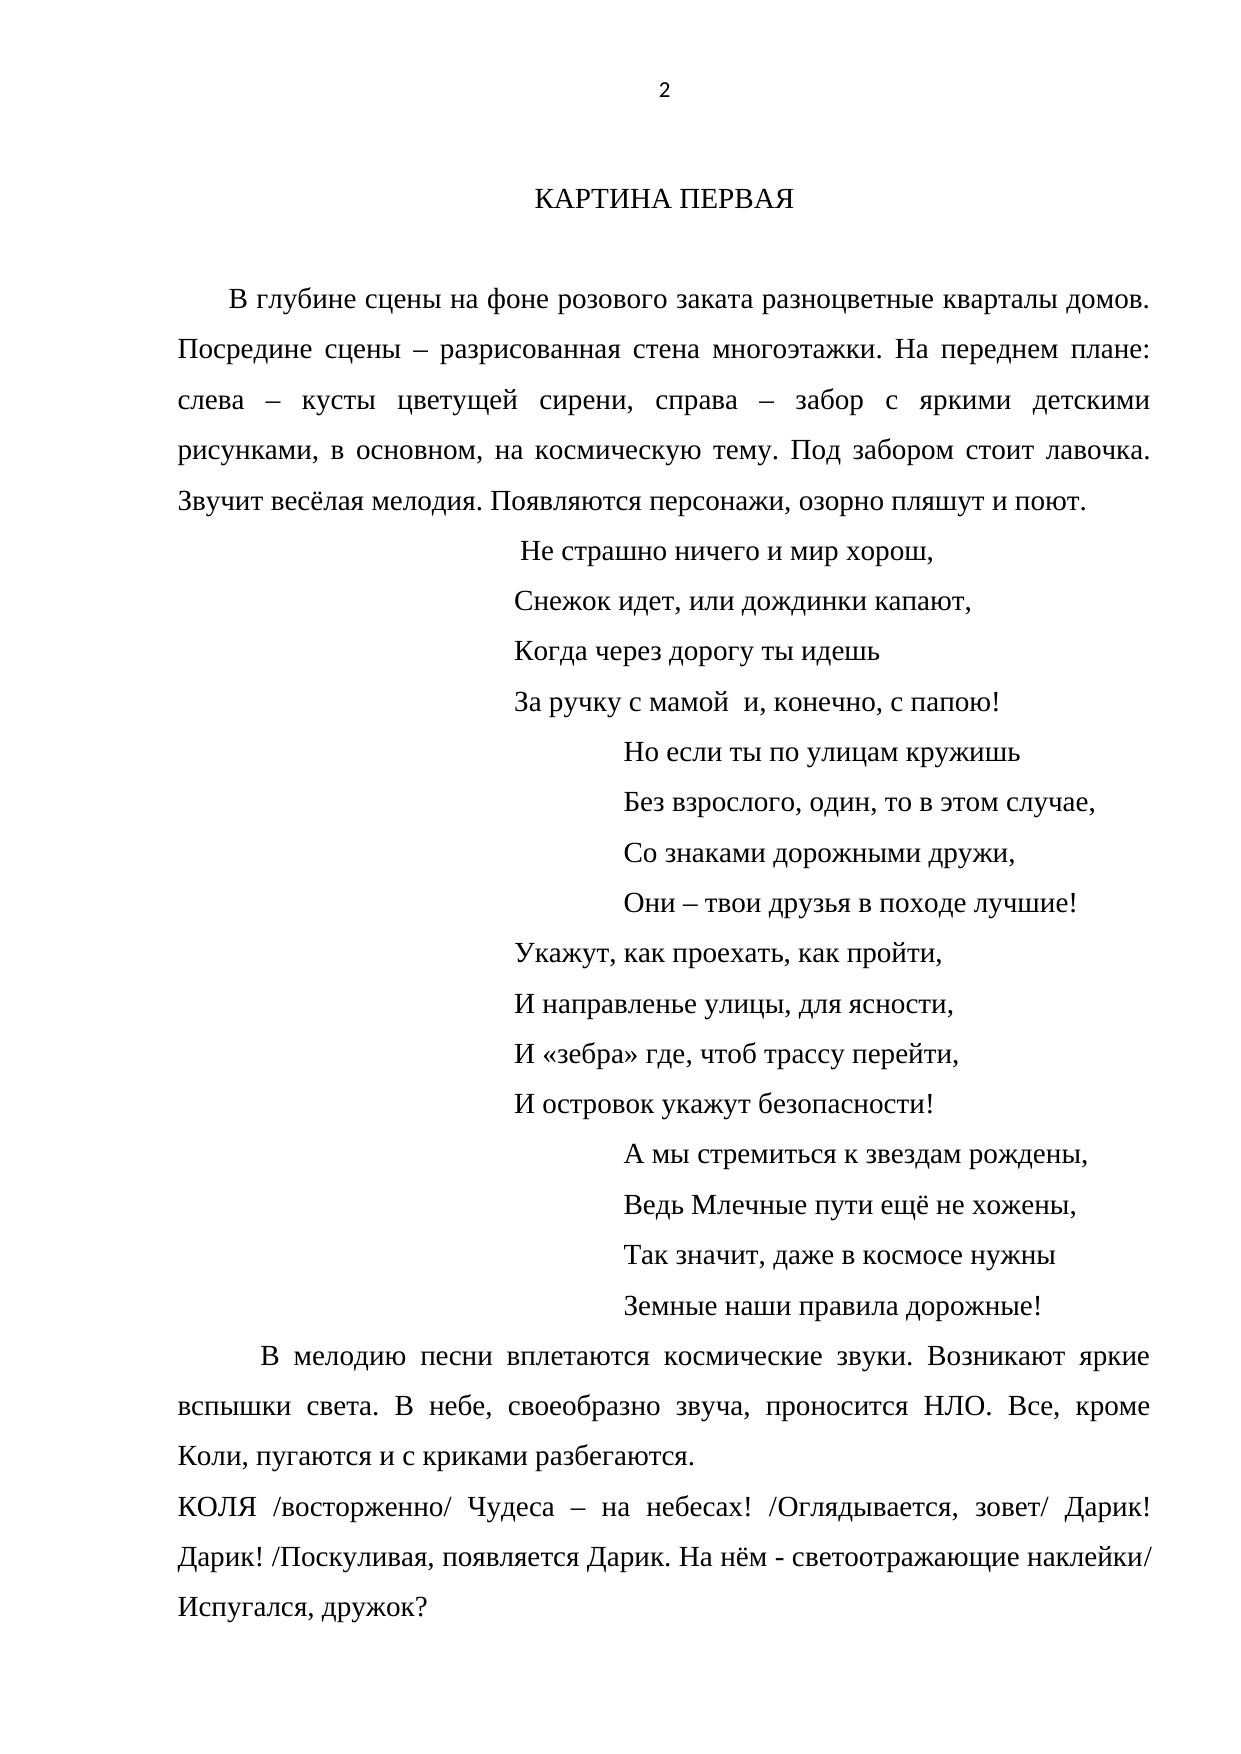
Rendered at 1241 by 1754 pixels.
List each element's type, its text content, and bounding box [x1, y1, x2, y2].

text Не страшно ничего и мир хорош, [177, 533, 1152, 566]
text И «зебра» где, чтоб трассу перейти, [514, 1036, 1152, 1069]
text Снежок идет, или дождинки капают, [514, 583, 1152, 617]
text Земные наши правила дорожные! [514, 1288, 1152, 1321]
text Со знаками дорожными дружи, [514, 835, 1152, 868]
text Так значит, даже в космосе нужны [514, 1237, 1152, 1271]
text КОЛЯ /восторженно/ Чудеса – на небесах! /Оглядывается, зовет/ Дарик! Дарик! /Поскуливая, появляется Дарик. На нём - светоотражающие наклейки/ Испугался, дружок? [177, 1489, 1152, 1623]
text В глубине сцены на фоне розового заката разноцветные кварталы домов. Посредине сцены – разрисованная стена многоэтажки. На переднем плане: слева – кусты цветущей сирени, справа – забор с яркими детскими рисунками, в основном, на космическую тему. Под забором стоит лавочка. Звучит весёлая мелодия. Появляются персонажи, озорно пляшут и поют. [177, 281, 1152, 516]
text А мы стремиться к звездам рождены, [514, 1137, 1152, 1170]
text И направленье улицы, для ясности, [514, 986, 1152, 1019]
text Ведь Млечные пути ещё не хожены, [514, 1187, 1152, 1221]
text Они – твои друзья в походе лучшие! [514, 885, 1152, 919]
text Когда через дорогу ты идешь [514, 633, 1152, 667]
text КАРТИНА ПЕРВАЯ [177, 181, 1152, 214]
text Но если ты по улицам кружишь [514, 734, 1152, 768]
text Укажут, как проехать, как пройти, [514, 935, 1152, 969]
text И островок укажут безопасности! [514, 1086, 1152, 1120]
text За ручку с мамой и, конечно, с папою! [514, 684, 1152, 717]
text Без взрослого, один, то в этом случае, [514, 784, 1152, 818]
text В мелодию песни вплетаются космические звуки. Возникают яркие вспышки света. В небе, своеобразно звуча, проносится НЛО. Все, кроме Коли, пугаются и с криками разбегаются. [177, 1338, 1152, 1472]
